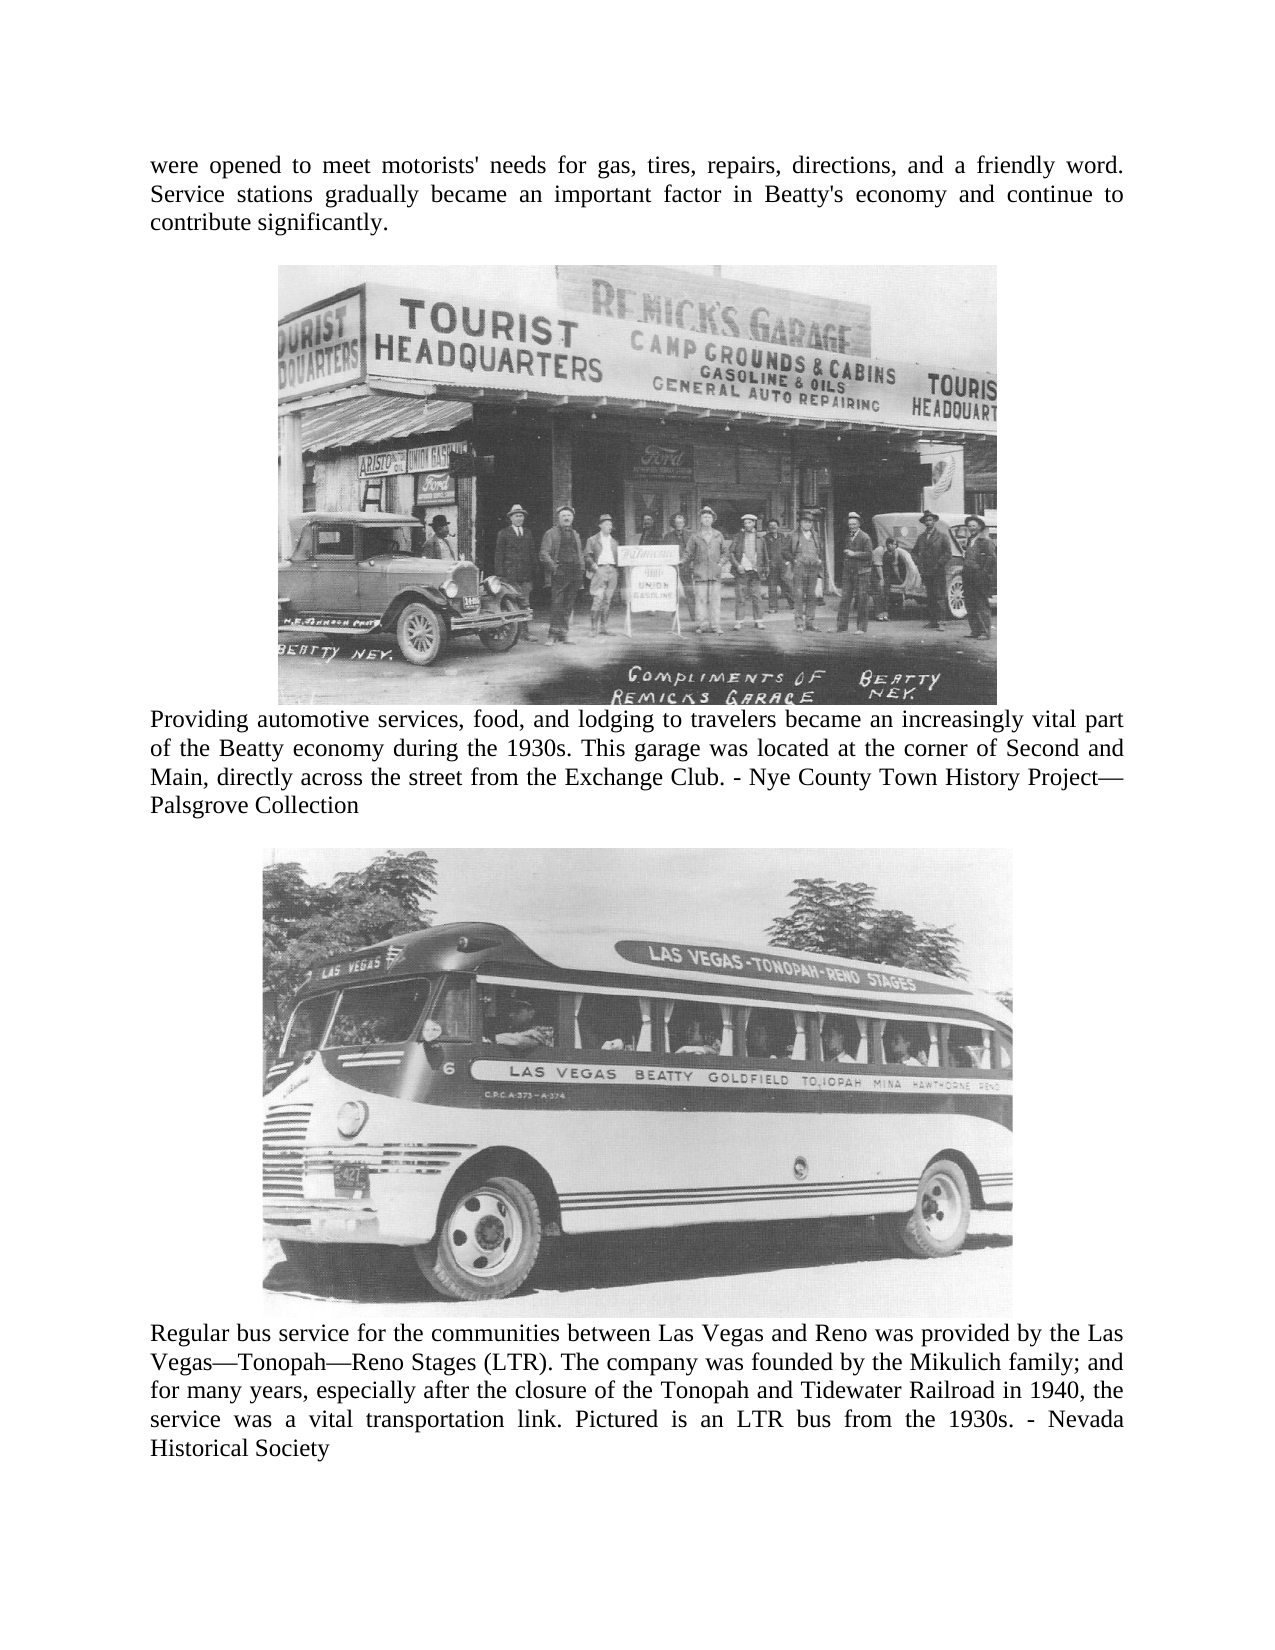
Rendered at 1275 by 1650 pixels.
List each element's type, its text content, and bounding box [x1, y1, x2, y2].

text Regular bus service for the communities between Las Vegas and Reno was provided by the Las Vegas—Tonopah—Reno Stages (LTR). The company was founded by the Mikulich family; and for many years, especially after the closure of the Tonopah and Tidewater Railroad in 1940, the service was a vital transportation link. Pictured is an LTR bus from the 1930s. - Nevada Historical Society [150, 1318, 1125, 1462]
picture [262, 848, 1013, 1318]
picture [278, 265, 997, 705]
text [150, 150, 1125, 236]
text Providing automotive services, food, and lodging to travelers became an increasingly vital part of the Beatty economy during the 1930s. This garage was located at the corner of Second and Main, directly across the street from the Exchange Club. - Nye County Town History Project—Palsgrove Collection [150, 704, 1125, 819]
